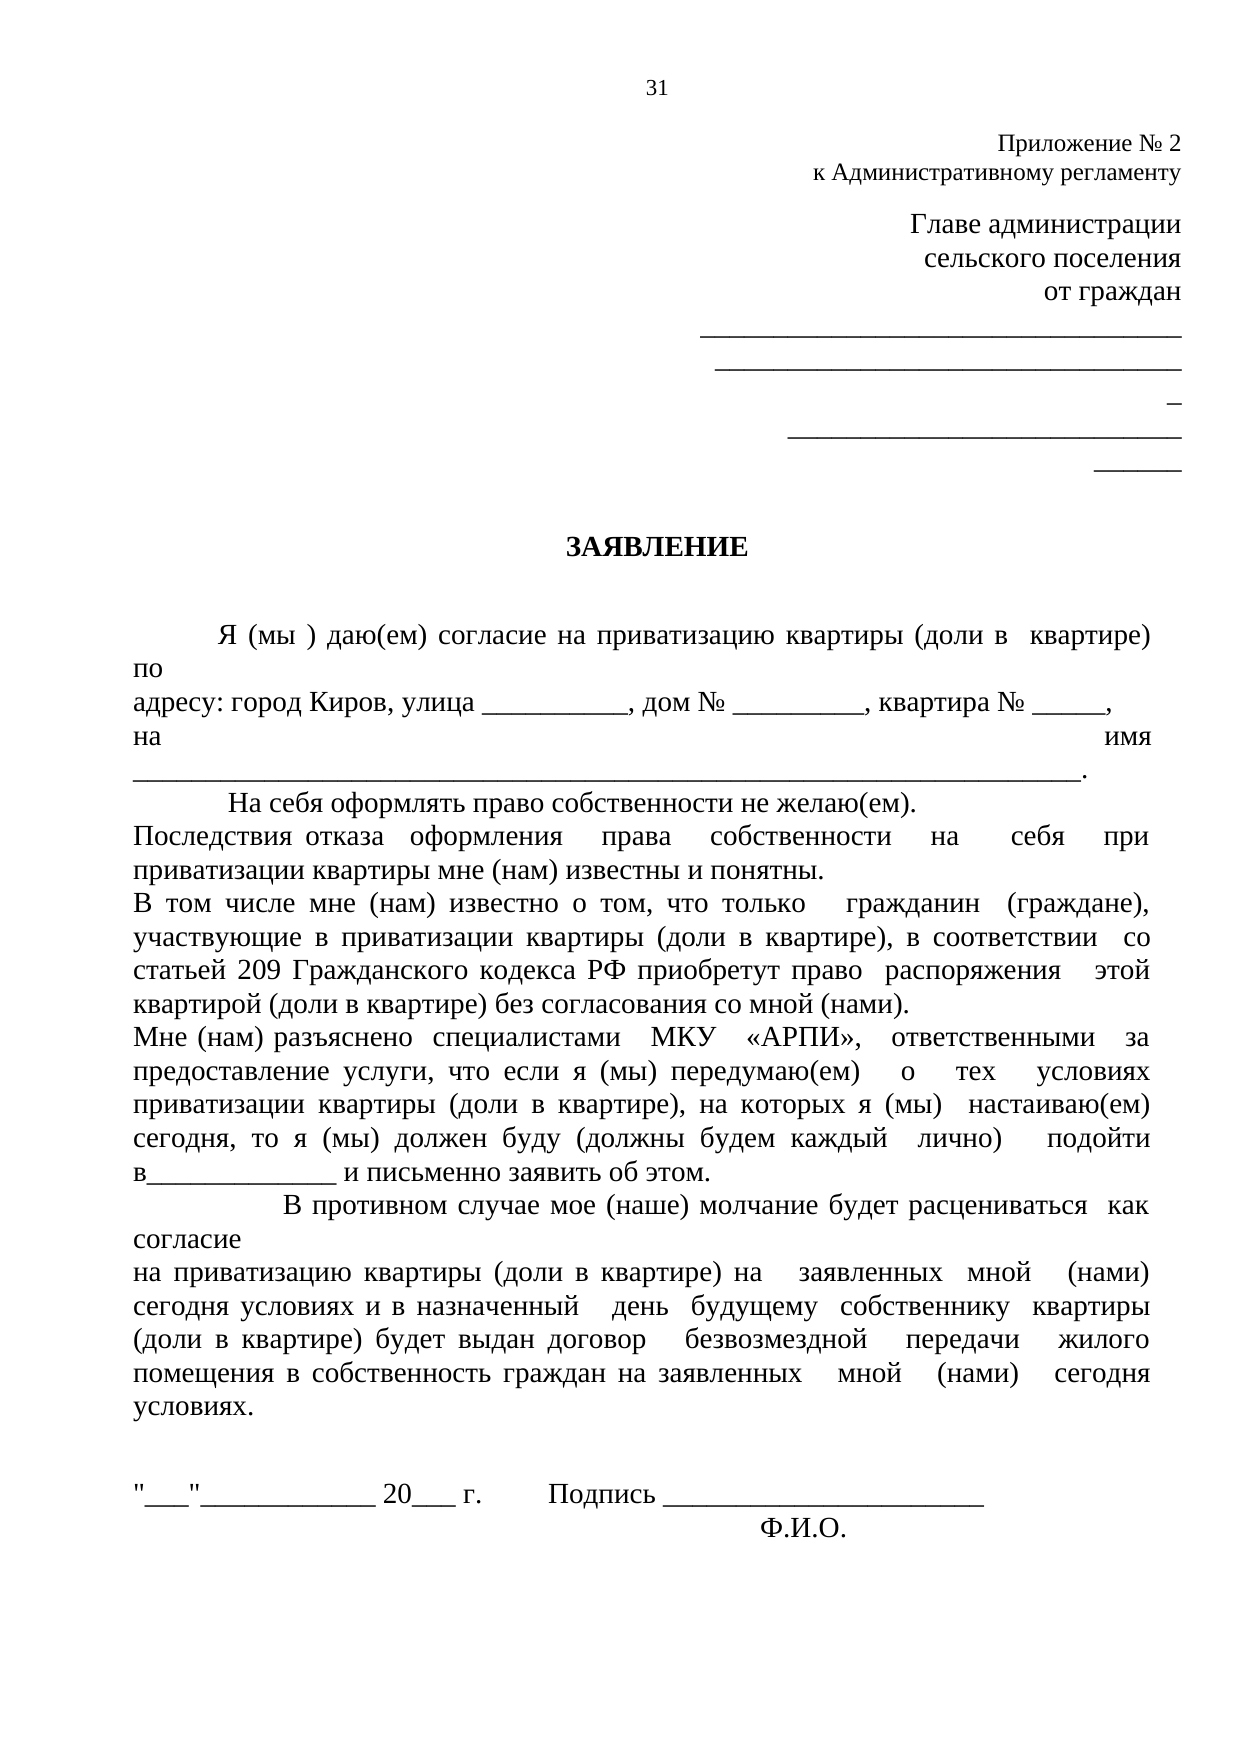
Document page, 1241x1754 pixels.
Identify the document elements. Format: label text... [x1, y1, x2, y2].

text на приватизацию квартиры (доли в квартире) на заявленных мной (нами) сегодня условиях и в назначенный день будущему собственнику квартиры (доли в квартире) будет выдан договор безвозмездной передачи жилого помещения в собственность граждан на заявленных мной (нами) сегодня условиях. [133, 1254, 1152, 1422]
text _________________________________ [133, 341, 1181, 408]
text Ф.И.О. [133, 1510, 1181, 1543]
text Мне (нам) разъяснено специалистами МКУ «АРПИ», ответственными за предоставление услуги, что если я (мы) передумаю(ем) о тех условиях приватизации квартиры (доли в квартире), на которых я (мы) настаиваю(ем) сегодня, то я (мы) должен буду (должны будем каждый лично) подойти в_____________ и письменно заявить об этом. [133, 1019, 1152, 1187]
text Последствия отказа оформления права собственности на себя при приватизации квартиры мне (нам) известны и понятны. [133, 818, 1152, 885]
text ЗАЯВЛЕНИЕ [133, 529, 1181, 563]
text Я (мы ) даю(ем) согласие на приватизацию квартиры (доли в квартире) по [133, 617, 1152, 684]
text Главе администрации сельского поселения [133, 206, 1181, 273]
text от граждан _________________________________ [133, 273, 1181, 341]
text на имя _________________________________________________________________. [133, 718, 1152, 785]
text адресу: город Киров, улица __________, дом № _________, квартира № _____, [133, 684, 1152, 718]
text "___"____________ 20___ г. Подпись ______________________ [133, 1476, 1181, 1510]
text В том числе мне (нам) известно о том, что только гражданин (граждане), участвующие в приватизации квартиры (доли в квартире), в соответствии со статьей 209 Гражданского кодекса РФ приобретут право распоряжения этой квартирой (доли в квартире) без согласования со мной (нами). [133, 885, 1152, 1019]
text На себя оформлять право собственности не желаю(ем). [133, 785, 1152, 818]
text Приложение № 2 к Административному регламенту [133, 128, 1181, 186]
text _________________________________ [133, 408, 1181, 475]
text В противном случае мое (наше) молчание будет расцениваться как согласие [133, 1187, 1152, 1254]
